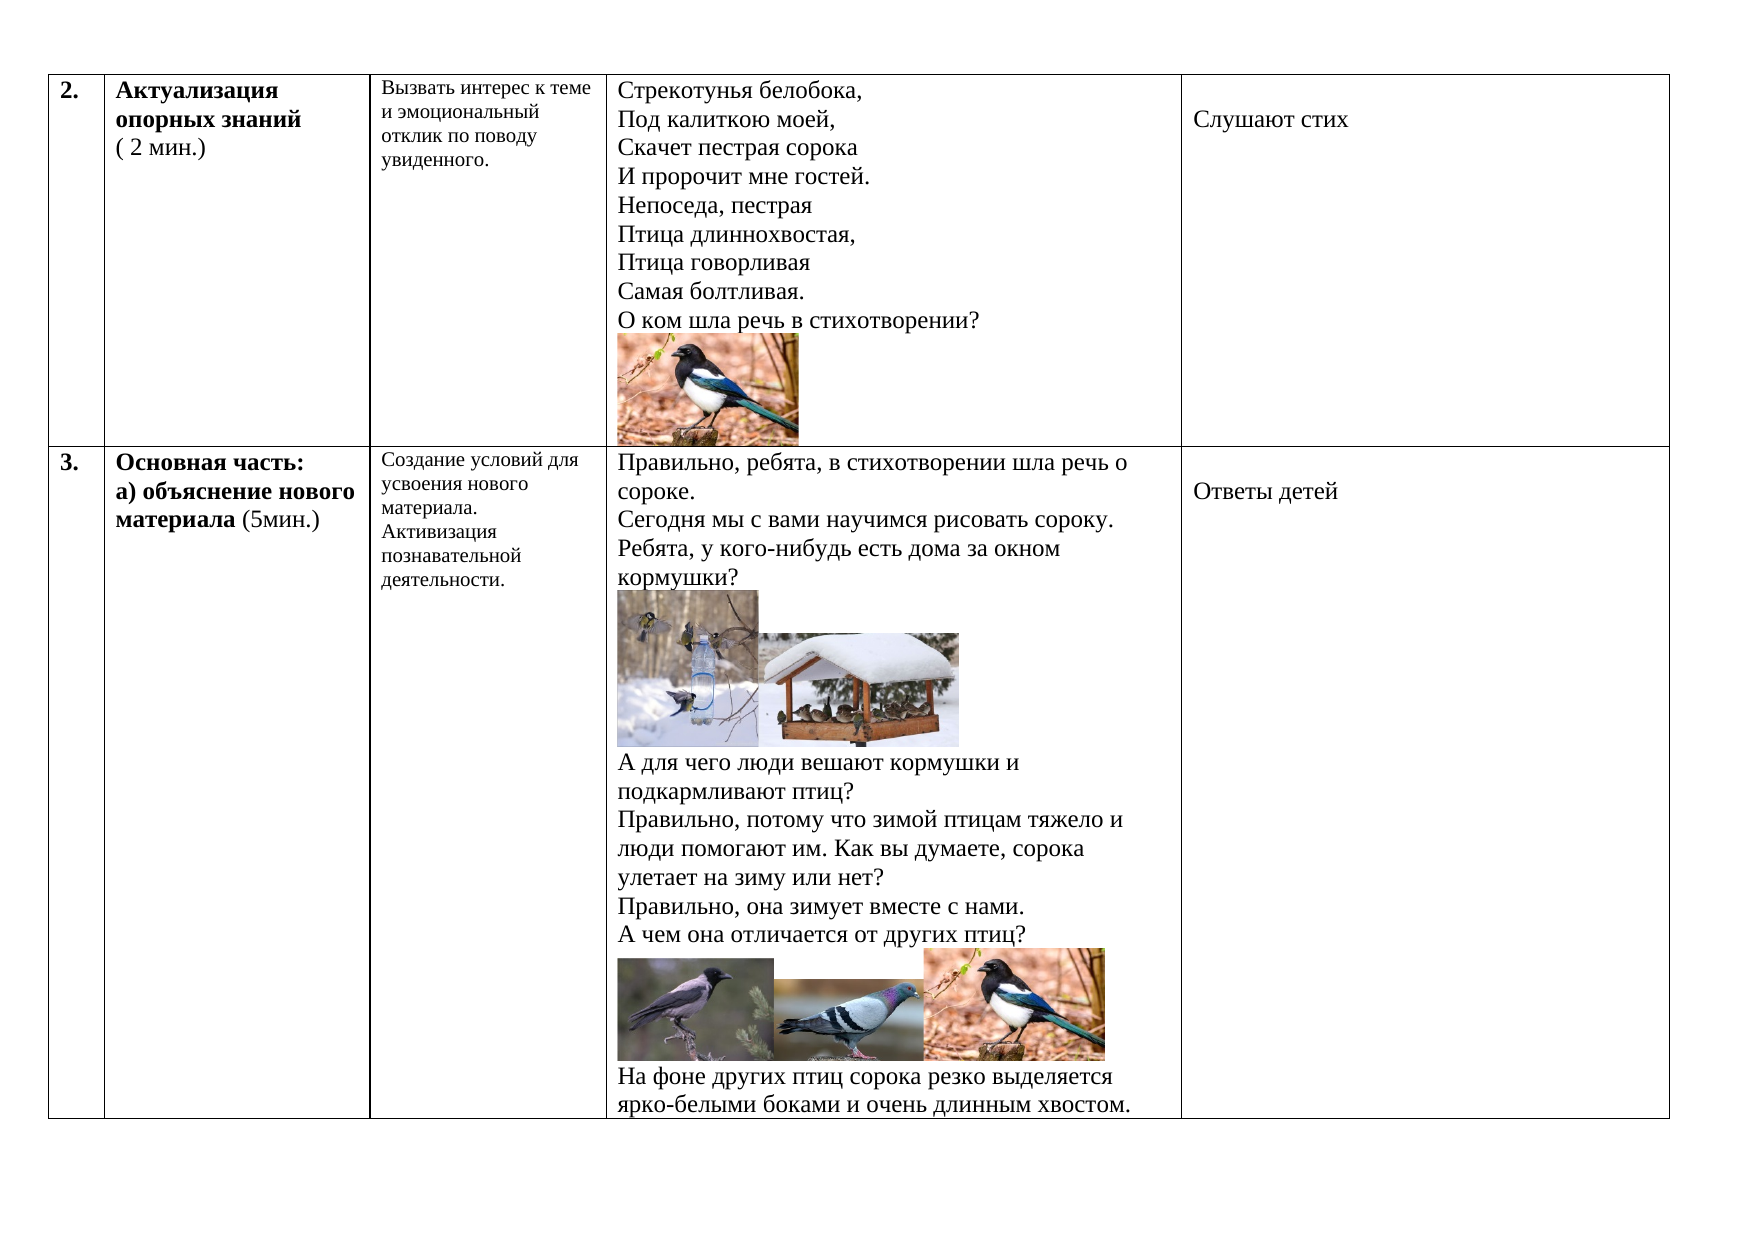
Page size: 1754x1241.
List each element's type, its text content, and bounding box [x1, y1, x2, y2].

table_cell 2. [49, 75, 104, 446]
table_cell Ответы детей [1182, 447, 1669, 1118]
table_cell 3. [49, 447, 104, 1118]
table_cell Актуализация опорных знаний ( 2 мин.) [105, 75, 369, 446]
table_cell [105, 447, 369, 1118]
picture [617, 590, 959, 747]
picture [617, 333, 799, 446]
table_cell Вызвать интерес к теме и эмоциональный отклик по поводу увиденного. [371, 75, 606, 446]
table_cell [371, 447, 606, 1118]
table_cell Слушают стих [1182, 75, 1669, 446]
picture [617, 948, 1105, 1061]
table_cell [607, 447, 1181, 1118]
table_cell Стрекотунья белобока, Под калиткою моей, Скачет пестрая сорока И пророчит мне гостей. Непоседа, пестрая Птица длиннохвостая, Птица говорливая Самая болтливая. О ком шла речь в стихотворении? [607, 75, 1181, 446]
